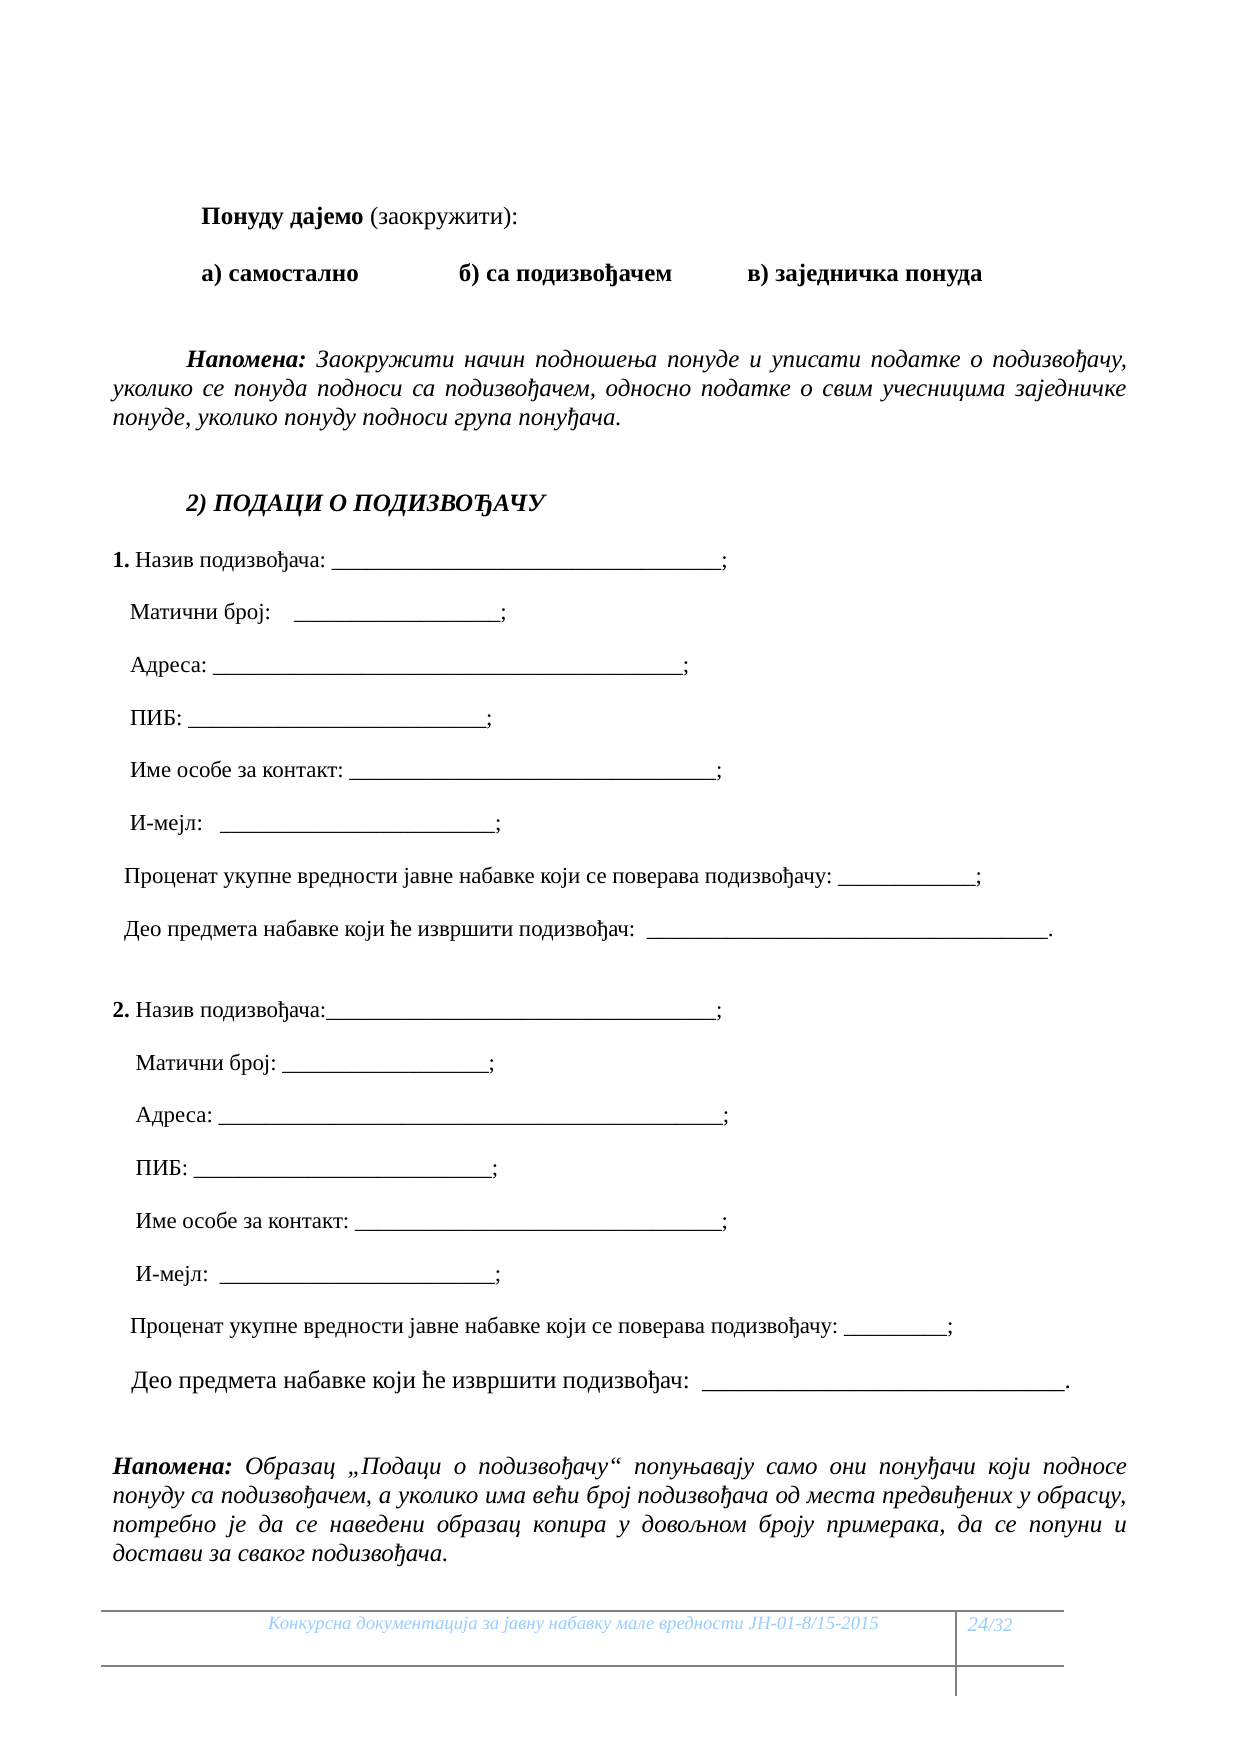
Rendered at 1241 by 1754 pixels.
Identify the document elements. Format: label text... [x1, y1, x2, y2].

text 2) ПОДАЦИ О ПОДИЗВОЂАЧУ [112, 488, 1128, 517]
text ПИБ: __________________________; [112, 704, 1128, 730]
text 2. Назив подизвођача:__________________________________; Матични број: __________________; [112, 996, 1128, 1075]
text Име особе за контакт: ________________________________; И-мејл: ________________________; [112, 757, 1128, 836]
text Напомена: Образац „Подаци о подизвођачу“ попуњавају само они понуђачи који подносе понуду са подизвођачем, а уколико има већи број подизвођача од места предвиђених у обрасцу, потребно је да се наведени образац копира у довољном броју примерака, да се попуни и достави за сваког подизвођача. [112, 1451, 1128, 1566]
text Проценат укупне вредности јавне набавке који се поверава подизвођачу: ____________; [112, 862, 1128, 888]
text 1. Назив подизвођача: __________________________________; Матични број: __________________; [112, 546, 1128, 625]
text Напомена: Заокружити начин подношења понуде и уписати податке о подизвођачу, уколико се понуда подноси са подизвођачем, односно податке о свим учесницима заједничке понуде, уколико понуду подноси група понуђача. [112, 344, 1128, 431]
text Име особе за контакт: ________________________________; И-мејл: ________________________; [112, 1207, 1128, 1286]
text a) самостално б) са подизвођачем в) заједничка понуда [112, 258, 1128, 287]
text Део предмета набавке који ће извршити подизвођач: ___________________________________. [112, 915, 1128, 941]
text Адреса: ____________________________________________; ПИБ: __________________________; [112, 1102, 1128, 1181]
text Понуду дајемо (заокружити): [112, 201, 1128, 230]
text Адреса: _________________________________________; [112, 651, 1128, 677]
text Део предмета набавке који ће извршити подизвођач: _____________________________. [112, 1365, 1128, 1394]
text Проценат укупне вредности јавне набавке који се поверава подизвођачу: _________; [112, 1312, 1128, 1339]
